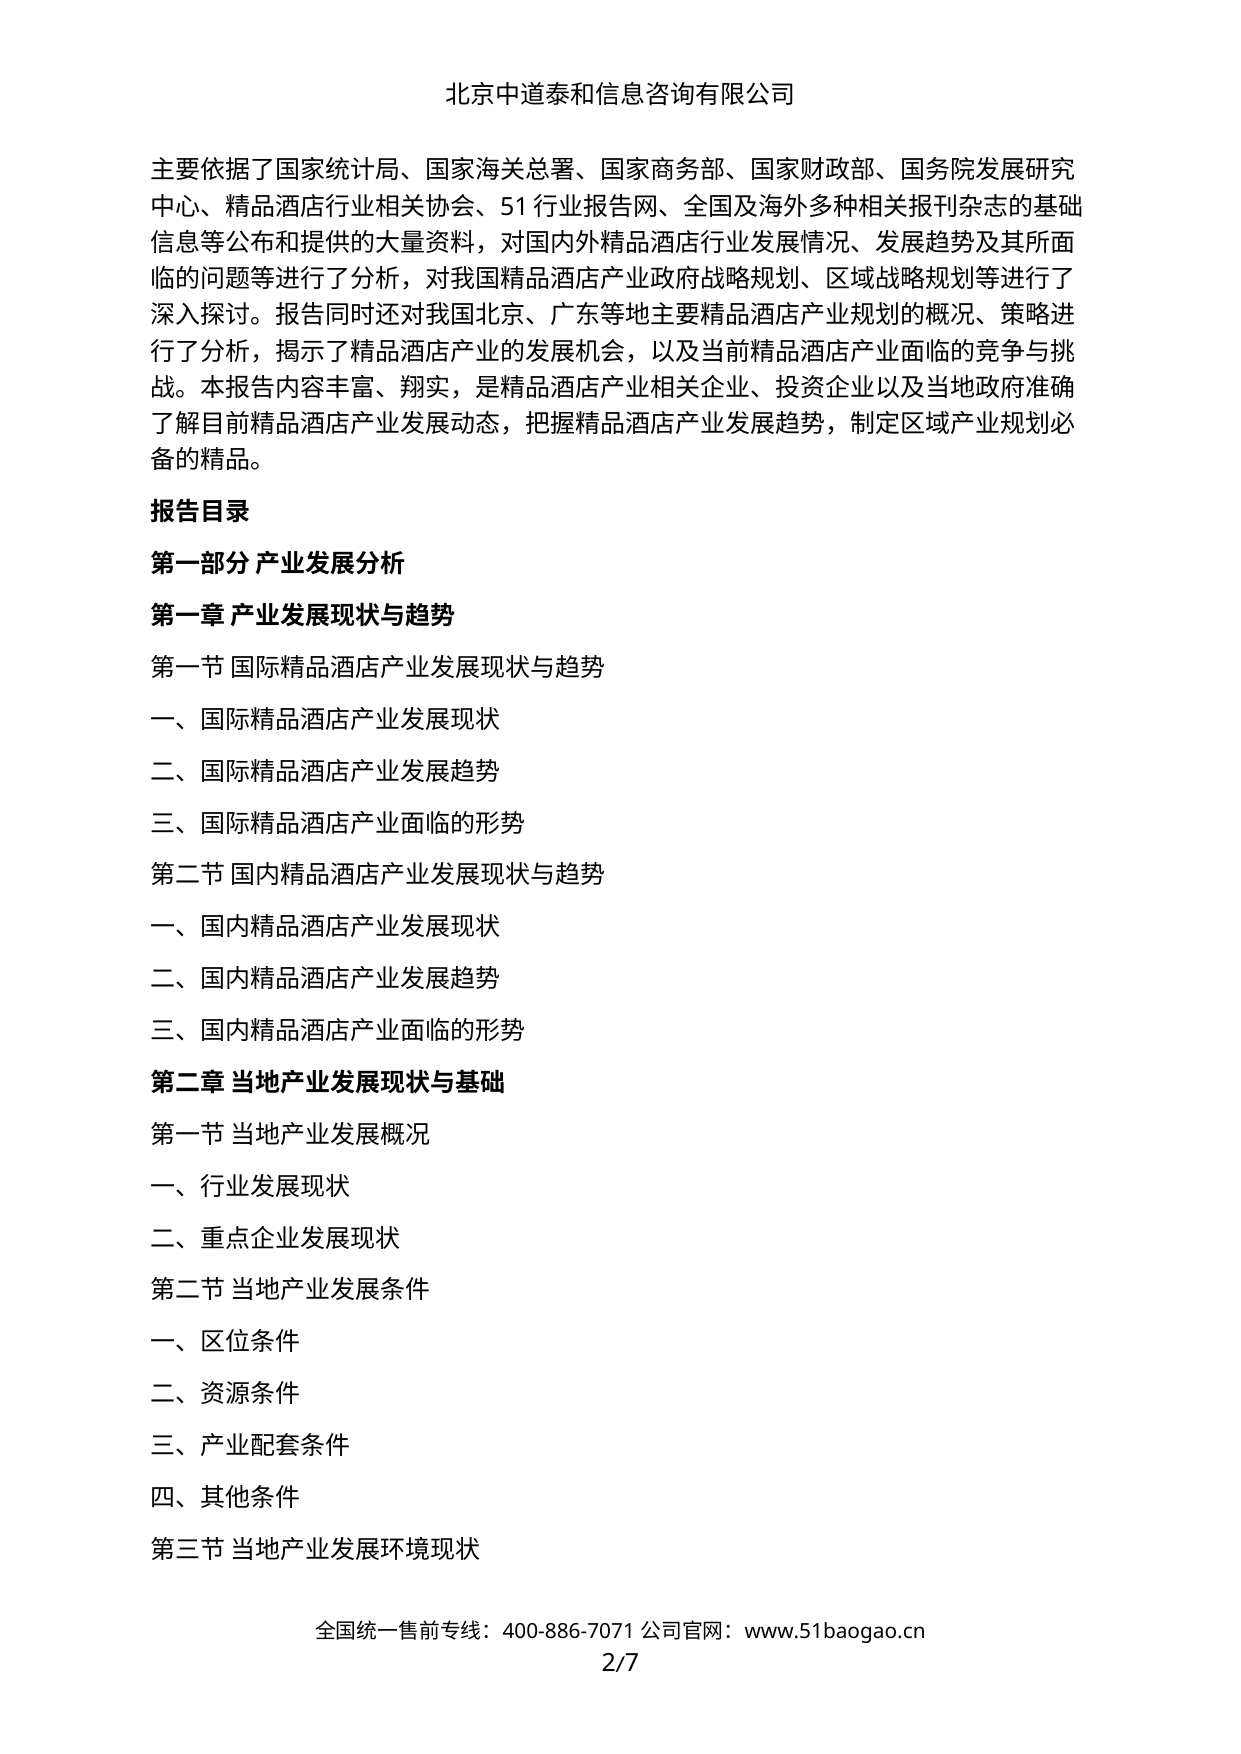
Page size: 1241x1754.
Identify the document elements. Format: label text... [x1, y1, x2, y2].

text 第三节 当地产业发展环境现状 [150, 1529, 1090, 1566]
text 一、国内精品酒店产业发展现状 [150, 907, 1090, 943]
text 二、国际精品酒店产业发展趋势 [150, 751, 1090, 787]
text 一、区位条件 [150, 1322, 1090, 1358]
text 报告目录 [150, 492, 1090, 528]
text 第二节 国内精品酒店产业发展现状与趋势 [150, 855, 1090, 891]
text 一、行业发展现状 [150, 1166, 1090, 1202]
text 第一章 产业发展现状与趋势 [150, 596, 1090, 632]
text 第二节 当地产业发展条件 [150, 1270, 1090, 1306]
text 第一部分 产业发展分析 [150, 544, 1090, 580]
text 三、国际精品酒店产业面临的形势 [150, 803, 1090, 839]
text 二、资源条件 [150, 1374, 1090, 1410]
text 二、重点企业发展现状 [150, 1218, 1090, 1254]
text 一、国际精品酒店产业发展现状 [150, 699, 1090, 736]
text 三、产业配套条件 [150, 1426, 1090, 1462]
text 二、国内精品酒店产业发展趋势 [150, 959, 1090, 995]
text 第一节 当地产业发展概况 [150, 1114, 1090, 1151]
text 第一节 国际精品酒店产业发展现状与趋势 [150, 647, 1090, 684]
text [150, 150, 1090, 476]
text 第二章 当地产业发展现状与基础 [150, 1062, 1090, 1099]
text 四、其他条件 [150, 1477, 1090, 1514]
text 三、国内精品酒店产业面临的形势 [150, 1011, 1090, 1047]
